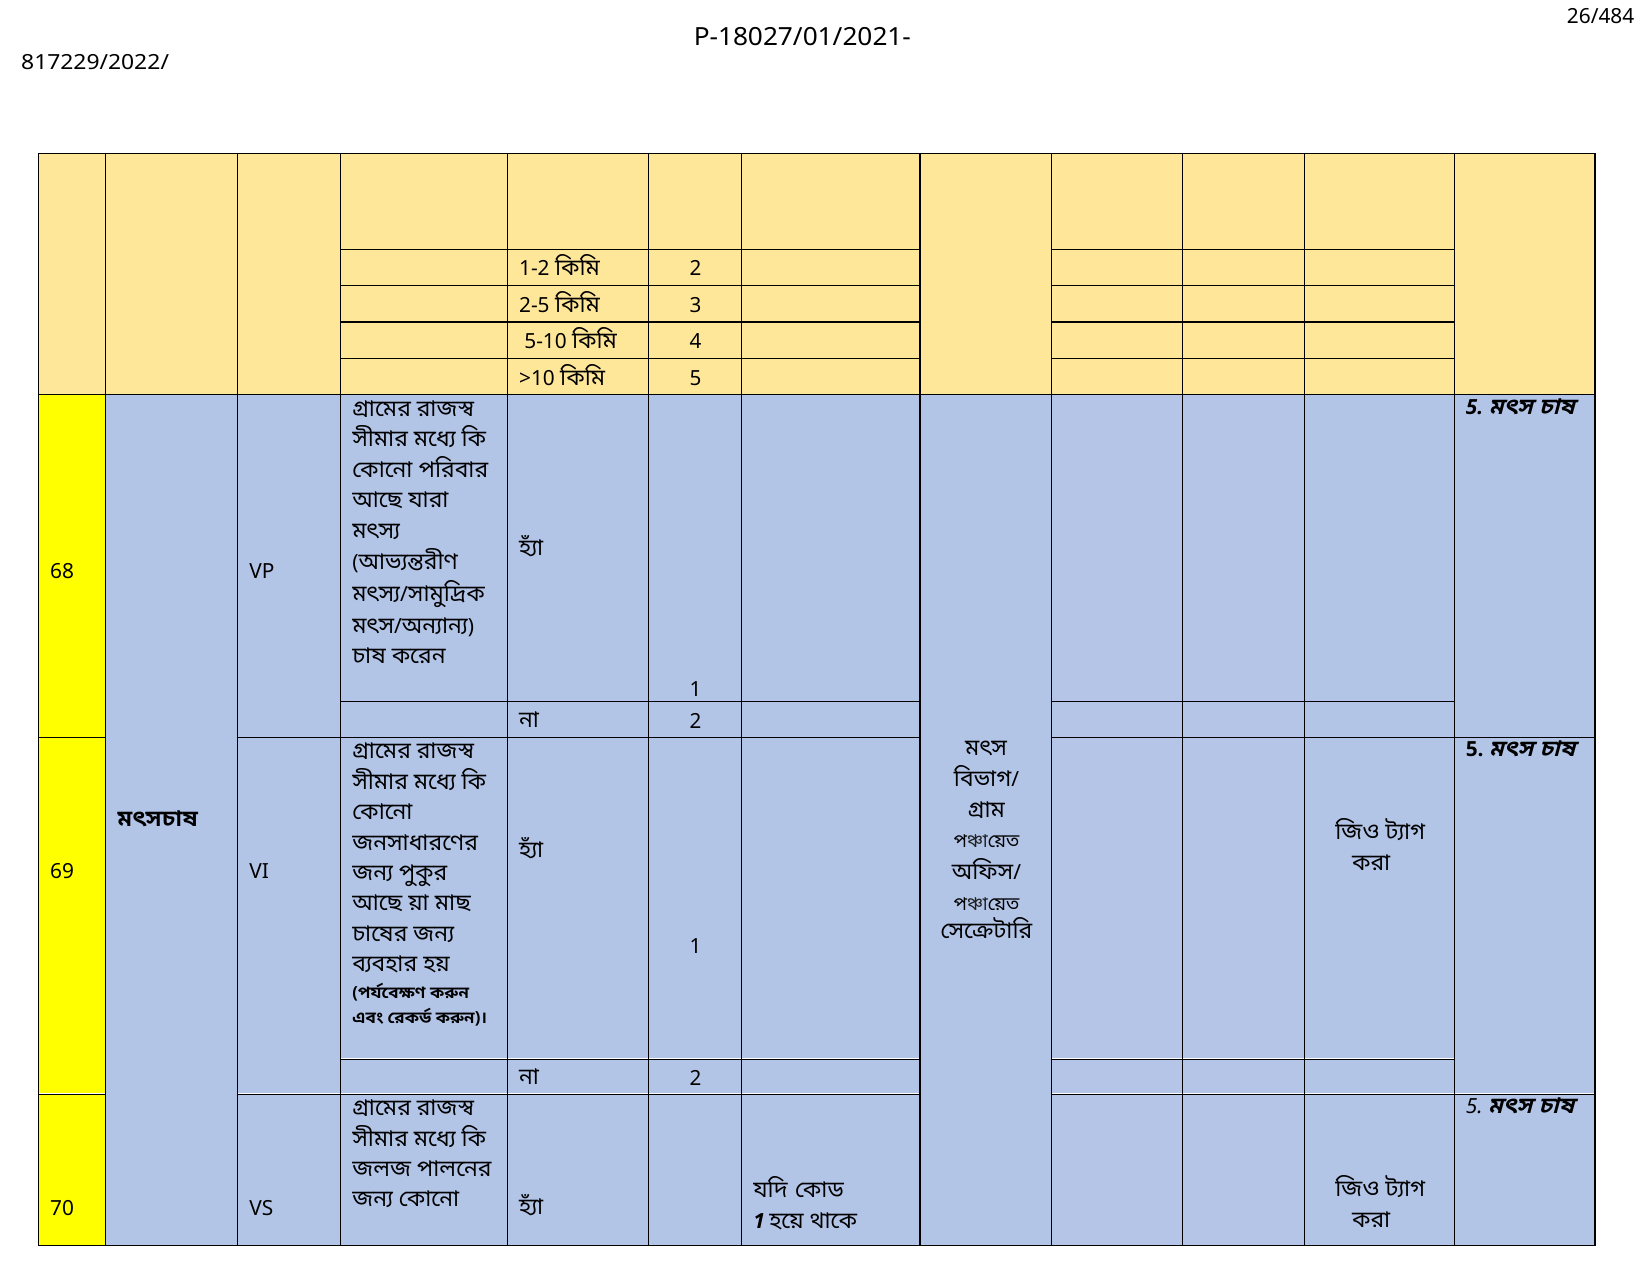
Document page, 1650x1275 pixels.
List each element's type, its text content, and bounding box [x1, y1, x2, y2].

table_cell 5-10 কিমি [508, 323, 648, 358]
table_header [649, 154, 741, 249]
table_cell 69 [39, 738, 105, 1093]
table_cell 5. মৎস চাষ [1455, 1095, 1594, 1245]
table_cell [1183, 738, 1304, 1058]
table_header [1052, 154, 1182, 249]
table_cell [742, 323, 919, 358]
table_cell 1 [649, 395, 741, 701]
table_cell [1183, 250, 1304, 285]
table_cell [1305, 250, 1454, 285]
table_cell 2 [649, 702, 741, 737]
table_cell হ্যাঁ [508, 395, 648, 701]
table_cell >10 কিমি [508, 359, 648, 394]
table_cell গ্রামের রাজস্ব সীমার মধ্যে কি কোনো পরিবার আছে যারা মৎস্য (আভ্যন্তরীণ মৎস্য/সামুদ্রিক মৎস/অন্যান্য) চাষ করেন [341, 395, 507, 701]
table_cell [1305, 702, 1454, 737]
table_header [1455, 154, 1594, 394]
table_cell 2 [649, 1060, 741, 1093]
table_cell [341, 323, 507, 358]
table_cell হ্যাঁ [508, 738, 648, 1058]
table_cell [1052, 359, 1182, 394]
table_header [1305, 154, 1454, 249]
table_cell 5. মৎস চাষ [1455, 395, 1594, 737]
table_cell [1183, 323, 1304, 358]
table_header [238, 154, 340, 394]
table_cell [1052, 738, 1182, 1058]
table_cell VP [238, 395, 340, 737]
table_cell 5 [649, 359, 741, 394]
table_cell [341, 250, 507, 285]
table_cell [1305, 1060, 1454, 1093]
table_header [106, 154, 237, 394]
table_header [1183, 154, 1304, 249]
table_header [508, 154, 648, 249]
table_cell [341, 1095, 507, 1245]
table_cell [1052, 395, 1182, 701]
table_cell VS [238, 1095, 340, 1245]
table_cell 1 [649, 738, 741, 1058]
table_cell VI [238, 738, 340, 1093]
table_cell [341, 1060, 507, 1093]
table_cell মৎসচাষ [106, 395, 237, 1245]
table_cell না [508, 702, 648, 737]
table_cell 68 [39, 395, 105, 737]
table_header [341, 154, 507, 249]
table_cell [1183, 286, 1304, 321]
table_cell [742, 395, 919, 701]
table_cell [742, 286, 919, 321]
table_cell 3 [649, 286, 741, 321]
table_cell জিও ট্যাগ করা [1305, 1095, 1454, 1245]
table_cell হ্যাঁ [508, 1095, 648, 1245]
table_cell [1052, 323, 1182, 358]
table_cell 70 [39, 1095, 105, 1245]
table_cell গ্রামের রাজস্ব সীমার মধ্যে কি কোনো জনসাধারণের জন্য পুকুর আছে য়া মাছ চাষের জন্য ব্যবহার হয় (পর্যবেক্ষণ করুন এবং রেকর্ড করুন)। [341, 738, 507, 1058]
table_cell 5. মৎস চাষ [1455, 738, 1594, 1093]
table_cell [1052, 286, 1182, 321]
table_cell [1183, 395, 1304, 701]
table_cell [1052, 1095, 1182, 1245]
table_cell 2-5 কিমি [508, 286, 648, 321]
table_cell [1183, 702, 1304, 737]
table_cell [1052, 1060, 1182, 1093]
table_header [39, 154, 105, 394]
table_cell 1-2 কিমি [508, 250, 648, 285]
table_cell [742, 738, 919, 1058]
table_cell [742, 359, 919, 394]
table_cell [341, 702, 507, 737]
table_cell মৎস বিভাগ/ গ্রাম পঞ্চায়েত অফিস/ পঞ্চায়েত সেক্রেটারি [921, 395, 1051, 1245]
table_cell [1183, 359, 1304, 394]
table_cell [742, 1060, 919, 1093]
table_cell [1305, 359, 1454, 394]
table_cell [1305, 395, 1454, 701]
table_cell [341, 286, 507, 321]
table_cell জিও ট্যাগ করা [1305, 738, 1454, 1058]
table_cell [742, 250, 919, 285]
table_cell 4 [649, 323, 741, 358]
table_cell না [508, 1060, 648, 1093]
table_cell [742, 702, 919, 737]
table_header [742, 154, 919, 249]
table_cell 1 [649, 1095, 741, 1245]
table_cell [1052, 250, 1182, 285]
table_cell [1052, 702, 1182, 737]
table_cell [1305, 286, 1454, 321]
table_cell [341, 359, 507, 394]
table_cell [742, 1095, 919, 1245]
table_cell [1305, 323, 1454, 358]
table_cell [1183, 1060, 1304, 1093]
table_cell 2 [649, 250, 741, 285]
table_cell [1183, 1095, 1304, 1245]
table_header [921, 154, 1051, 394]
